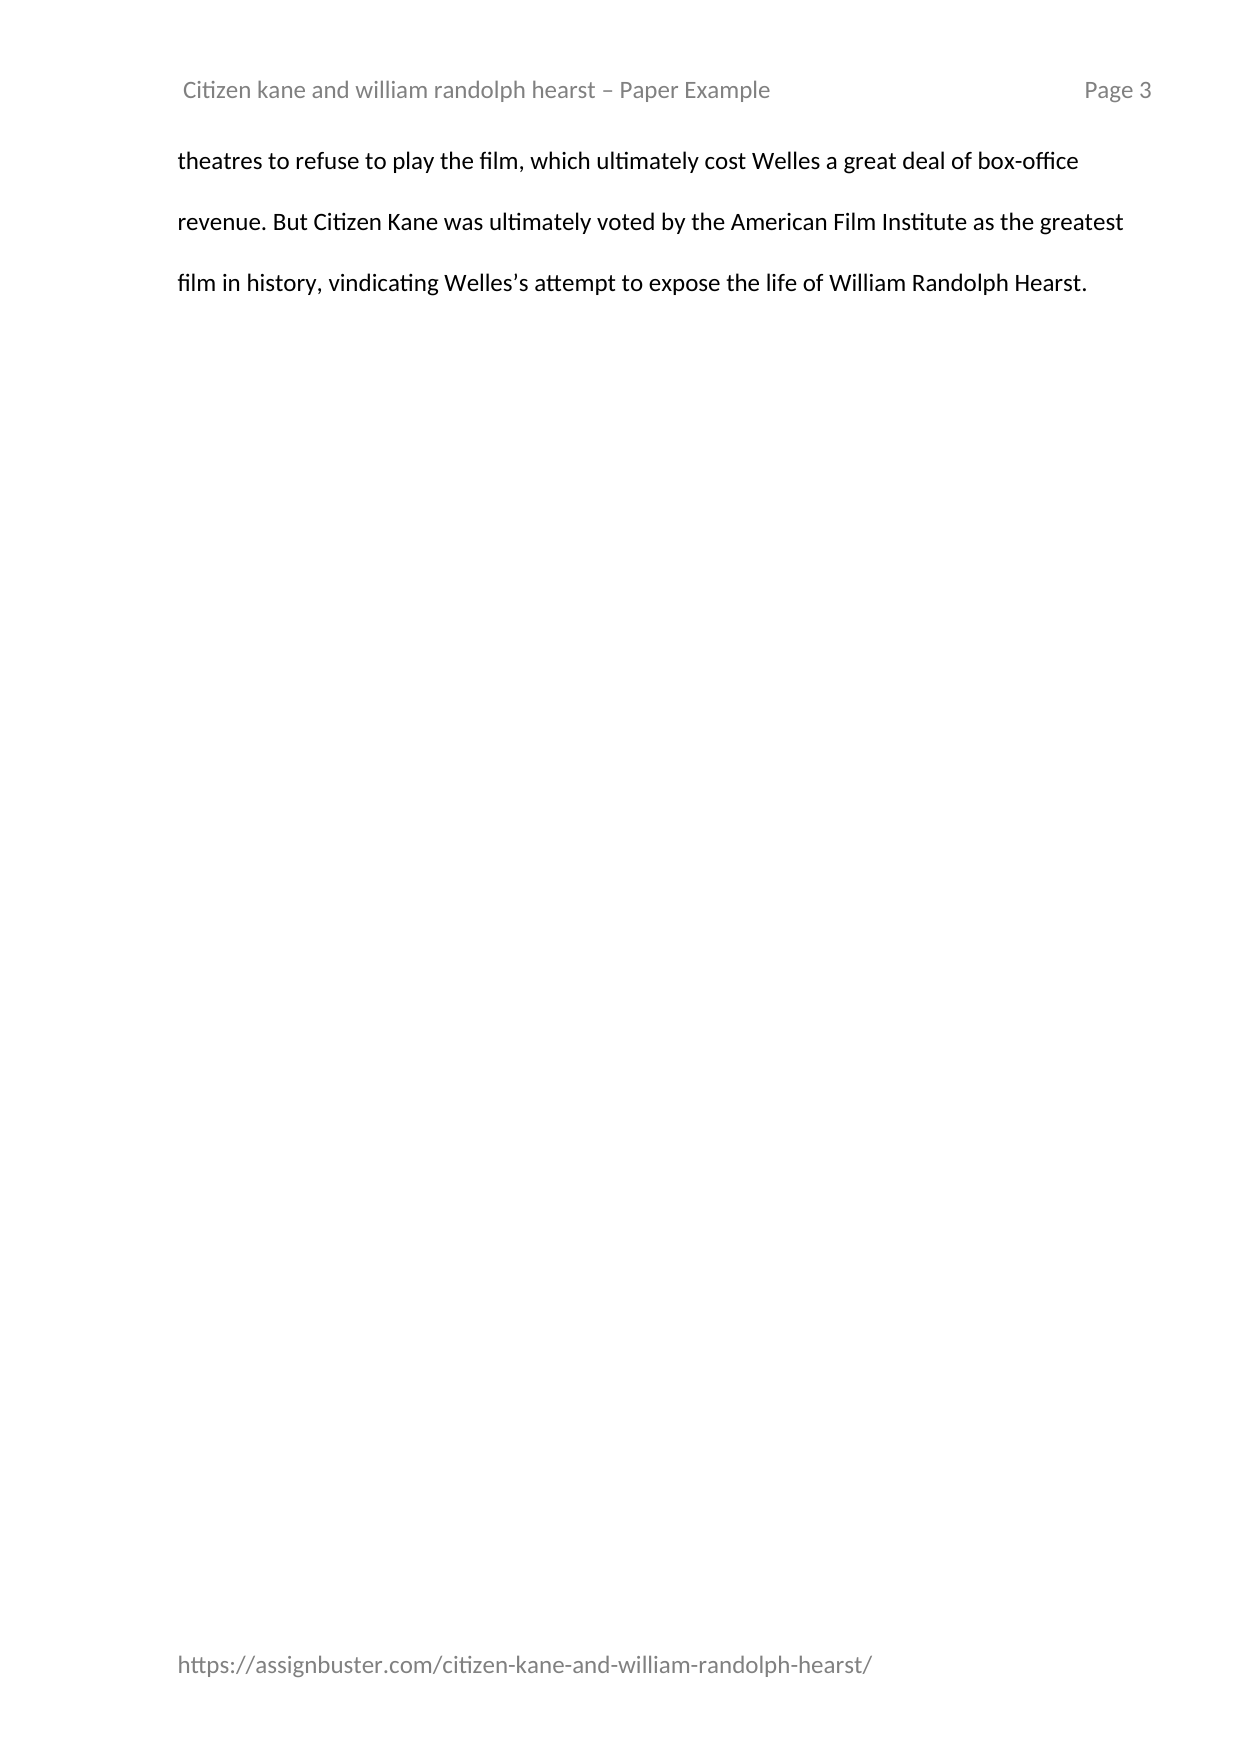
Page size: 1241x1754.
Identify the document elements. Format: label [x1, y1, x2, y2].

text [177, 145, 1152, 298]
